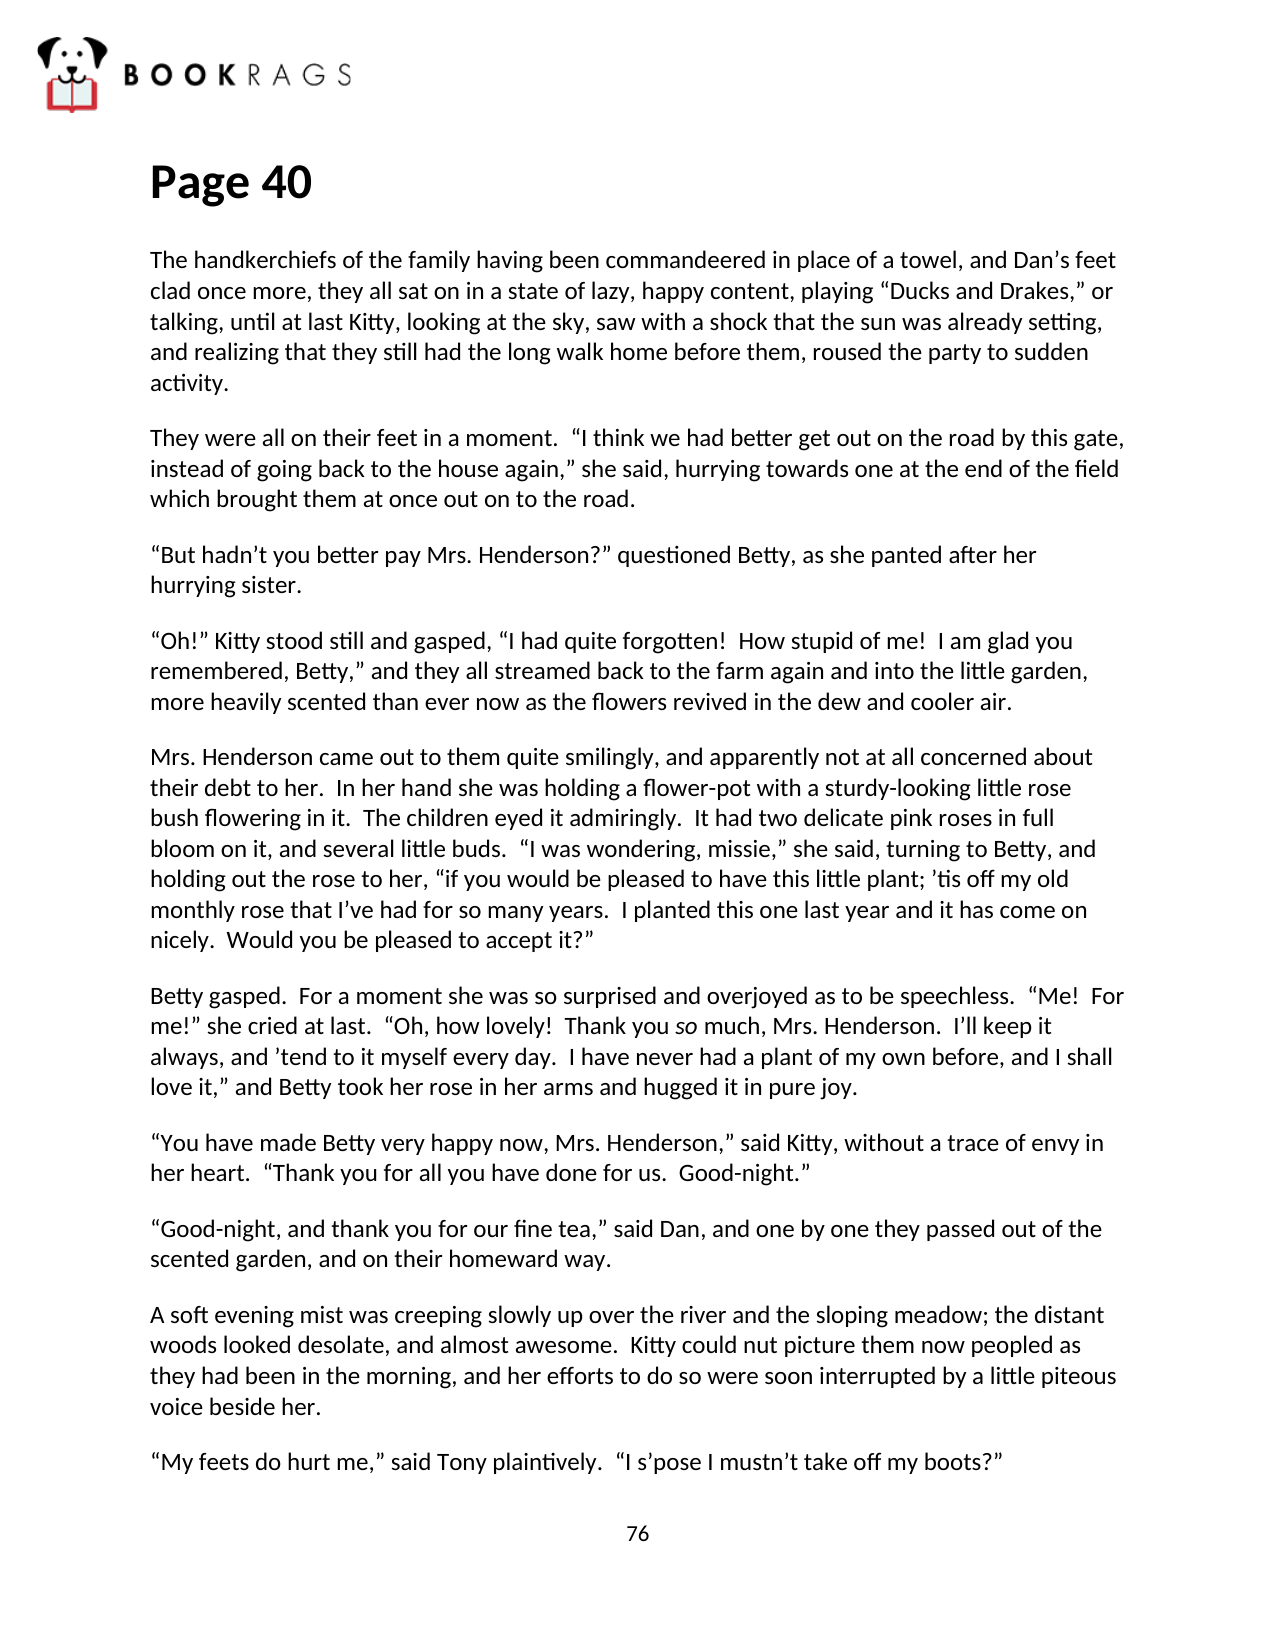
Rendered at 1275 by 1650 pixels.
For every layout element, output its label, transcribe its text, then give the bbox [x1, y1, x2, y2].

text The handkerchiefs of the family having been commandeered in place of a towel, and Dan’s feet clad once more, they all sat on in a state of lazy, happy content, playing “Ducks and Drakes,” or talking, until at last Kitty, looking at the sky, saw with a shock that the sun was already setting, and realizing that they still had the long walk home before them, roused the party to sudden activity. [150, 244, 1125, 397]
text A soft evening mist was creeping slowly up over the river and the sloping meadow; the distant woods looked desolate, and almost awesome. Kitty could nut picture them now peopled as they had been in the morning, and her efforts to do so were soon interrupted by a little piteous voice beside her. [150, 1299, 1125, 1421]
text Mrs. Henderson came out to them quite smilingly, and apparently not at all concerned about their debt to her. In her hand she was holding a flower-pot with a sturdy-looking little rose bush flowering in it. The children eyed it admiringly. It had two delicate pink roses in full bloom on it, and several little buds. “I was wondering, missie,” she said, turning to Betty, and holding out the rose to her, “if you would be pleased to have this little plant; ’tis off my old monthly rose that I’ve had for so many years. I planted this one last year and it has come on nicely. Would you be pleased to accept it?” [150, 741, 1125, 955]
text Betty gasped. For a moment she was so surprised and overjoyed as to be speechless. “Me! For me!” she cried at last. “Oh, how lovely! Thank you so much, Mrs. Henderson. I’ll keep it always, and ’tend to it myself every day. I have never had a plant of my own before, and I shall love it,” and Betty took her rose in her arms and hugged it in pure joy. [150, 980, 1125, 1102]
text They were all on their feet in a moment. “I think we had better get out on the road by this gate, instead of going back to the house again,” she said, hurrying towards one at the end of the field which brought them at once out on to the road. [150, 422, 1125, 514]
text “My feets do hurt me,” said Tony plaintively. “I s’pose I mustn’t take off my boots?” [150, 1446, 1125, 1477]
text “But hadn’t you better pay Mrs. Henderson?” questioned Betty, as she panted after her hurrying sister. [150, 539, 1125, 600]
text “You have made Betty very happy now, Mrs. Henderson,” said Kitty, without a trace of envy in her heart. “Thank you for all you have done for us. Good-night.” [150, 1127, 1125, 1188]
text “Good-night, and thank you for our fine tea,” said Dan, and one by one they passed out of the scented garden, and on their homeward way. [150, 1213, 1125, 1274]
picture [37, 37, 351, 113]
text “Oh!” Kitty stood still and gasped, “I had quite forgotten! How stupid of me! I am glad you remembered, Betty,” and they all streamed back to the farm again and into the little garden, more heavily scented than ever now as the flowers revived in the dew and cooler air. [150, 625, 1125, 716]
text Page 40 [150, 150, 1125, 211]
